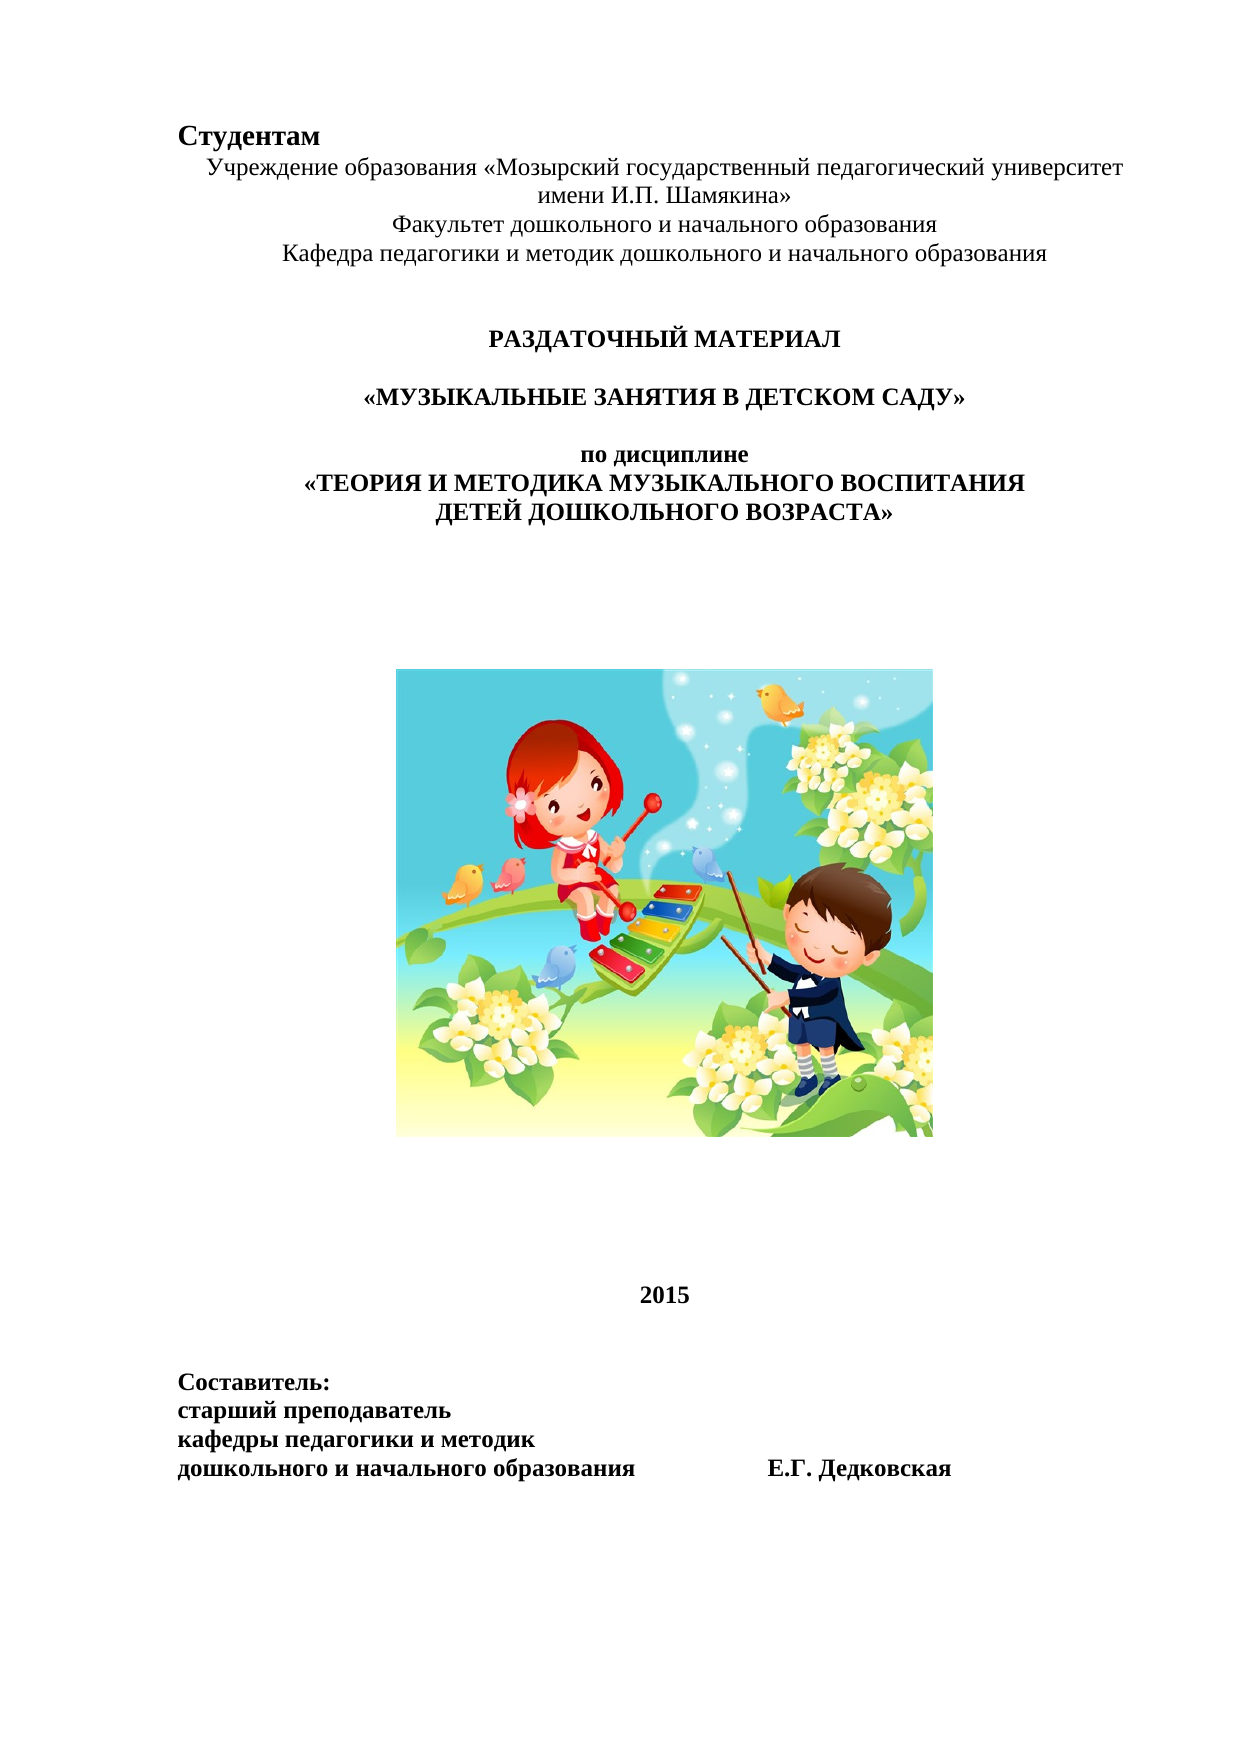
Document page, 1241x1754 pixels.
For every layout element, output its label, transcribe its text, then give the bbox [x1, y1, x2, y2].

picture [396, 669, 933, 1137]
text по дисциплине [177, 439, 1152, 468]
text Факультет дошкольного и начального образования [177, 209, 1152, 238]
text кафедры педагогики и методик [177, 1424, 1152, 1453]
text Учреждение образования «Мозырский государственный педагогический университет имени И.П. Шамякина» [177, 152, 1152, 209]
text «МУЗЫКАЛЬНЫЕ ЗАНЯТИЯ В ДЕТСКОМ САДУ» [177, 382, 1152, 410]
text 2015 [177, 1281, 1152, 1309]
text Составитель: [177, 1367, 1152, 1396]
text Кафедра педагогики и методик дошкольного и начального образования [177, 238, 1152, 267]
text старший преподаватель [177, 1396, 1152, 1424]
text «ТЕОРИЯ И МЕТОДИКА МУЗЫКАЛЬНОГО ВОСПИТАНИЯ [177, 468, 1152, 497]
text дошкольного и начального образования Е.Г. Дедковская [177, 1453, 1152, 1482]
text РАЗДАТОЧНЫЙ МАТЕРИАЛ [177, 324, 1152, 353]
text Студентам [177, 118, 1152, 152]
text ДЕТЕЙ ДОШКОЛЬНОГО ВОЗРАСТА» [177, 497, 1152, 525]
